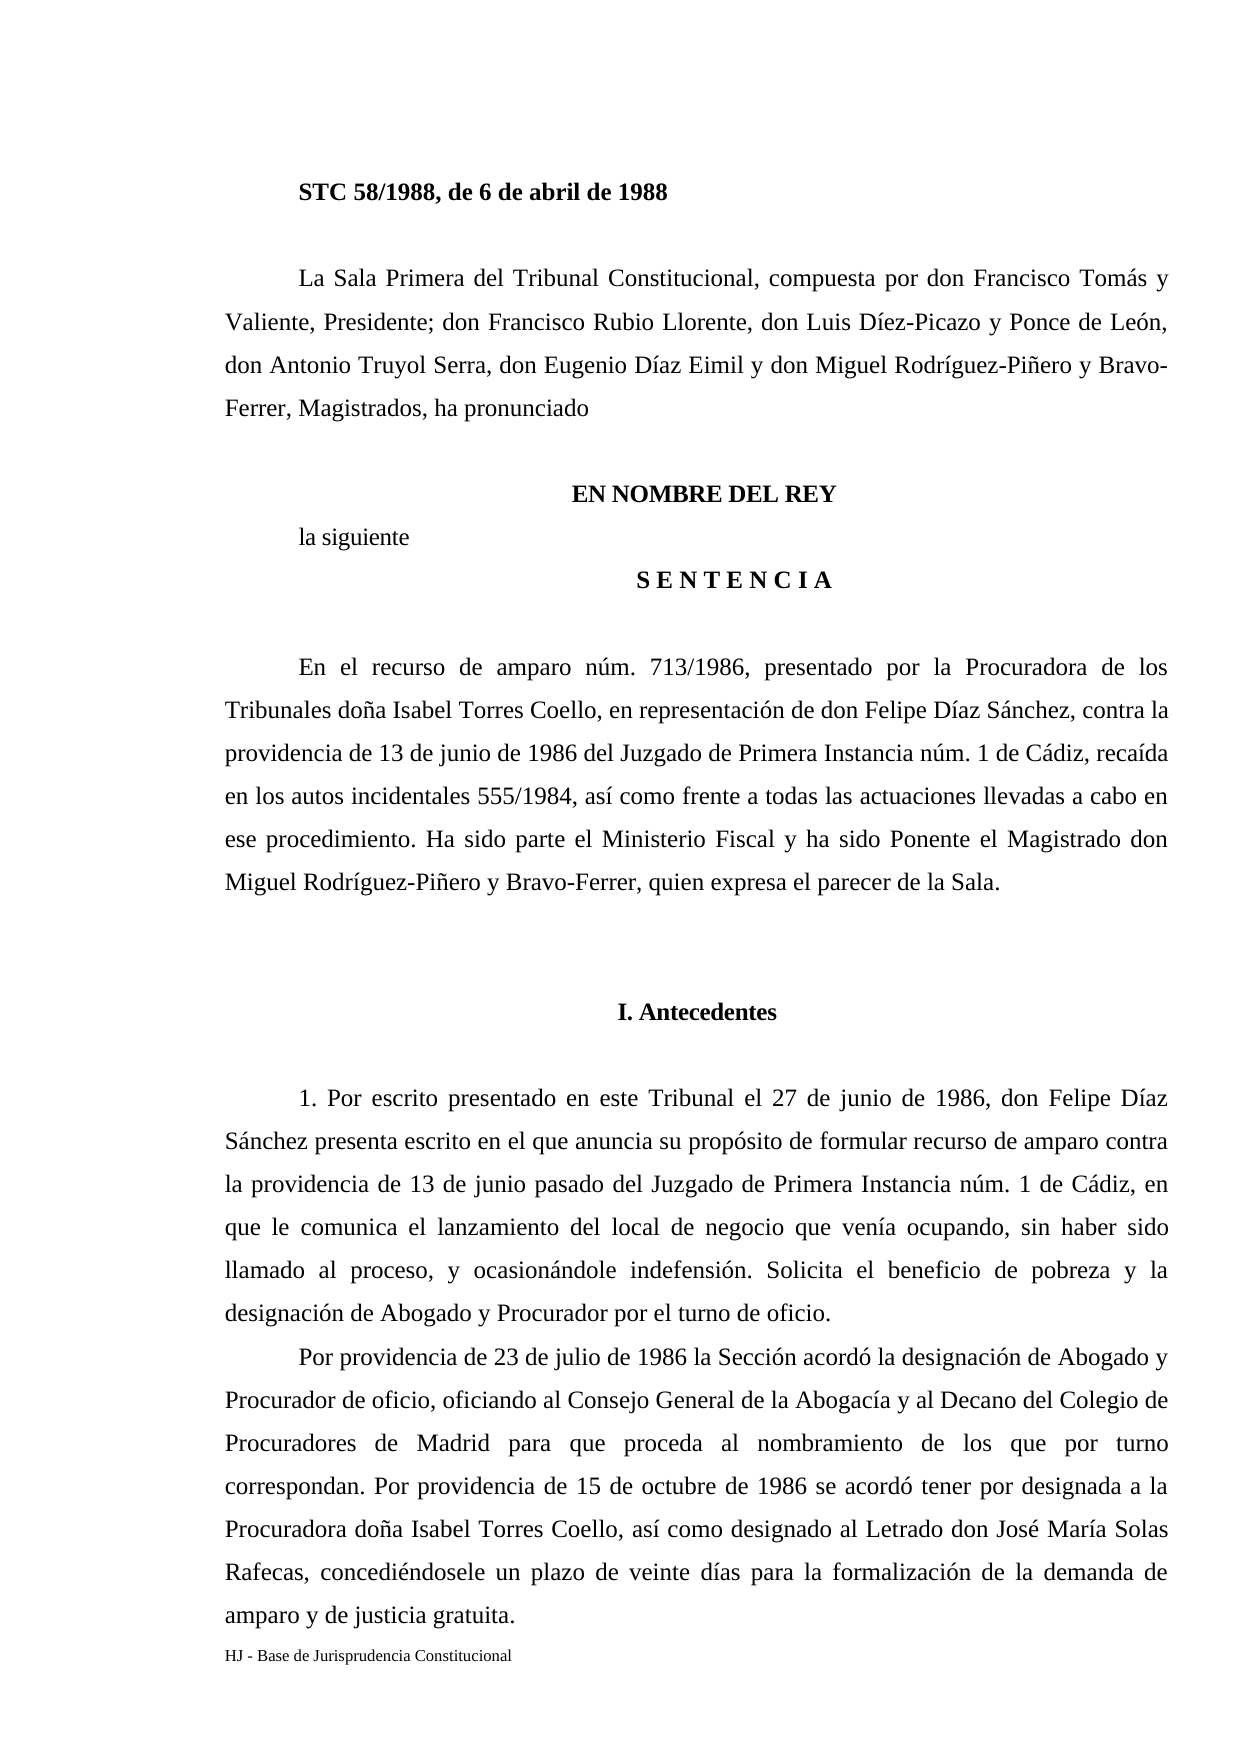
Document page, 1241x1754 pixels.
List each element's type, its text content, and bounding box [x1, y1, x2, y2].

text STC 58/1988, de 6 de abril de 1988 [224, 177, 1169, 206]
text la siguiente [224, 522, 1110, 551]
text 1. Por escrito presentado en este Tribunal el 27 de junio de 1986, don Felipe Díaz Sánchez presenta escrito en el que anuncia su propósito de formular recurso de amparo contra la providencia de 13 de junio pasado del Juzgado de Primera Instancia núm. 1 de Cádiz, en que le comunica el lanzamiento del local de negocio que venía ocupando, sin haber sido llamado al proceso, y ocasionándole indefensión. Solicita el beneficio de pobreza y la designación de Abogado y Procurador por el turno de oficio. [224, 1083, 1169, 1327]
text EN NOMBRE DEL REY [224, 479, 1110, 508]
text I. Antecedentes [224, 997, 1169, 1025]
text La Sala Primera del Tribunal Constitucional, compuesta por don Francisco Tomás y Valiente, Presidente; don Francisco Rubio Llorente, don Luis Díez-Picazo y Ponce de León, don Antonio Truyol Serra, don Eugenio Díaz Eimil y don Miguel Rodríguez-Piñero y Bravo-Ferrer, Magistrados, ha pronunciado [224, 263, 1169, 422]
text S E N T E N C I A [224, 565, 1169, 594]
text En el recurso de amparo núm. 713/1986, presentado por la Procuradora de los Tribunales doña Isabel Torres Coello, en representación de don Felipe Díaz Sánchez, contra la providencia de 13 de junio de 1986 del Juzgado de Primera Instancia núm. 1 de Cádiz, recaída en los autos incidentales 555/1984, así como frente a todas las actuaciones llevadas a cabo en ese procedimiento. Ha sido parte el Ministerio Fiscal y ha sido Ponente el Magistrado don Miguel Rodríguez-Piñero y Bravo-Ferrer, quien expresa el parecer de la Sala. [224, 652, 1169, 896]
text Por providencia de 23 de julio de 1986 la Sección acordó la designación de Abogado y Procurador de oficio, oficiando al Consejo General de la Abogacía y al Decano del Colegio de Procuradores de Madrid para que proceda al nombramiento de los que por turno correspondan. Por providencia de 15 de octubre de 1986 se acordó tener por designada a la Procuradora doña Isabel Torres Coello, así como designado al Letrado don José María Solas Rafecas, concediéndosele un plazo de veinte días para la formalización de la demanda de amparo y de justicia gratuita. [224, 1342, 1169, 1629]
